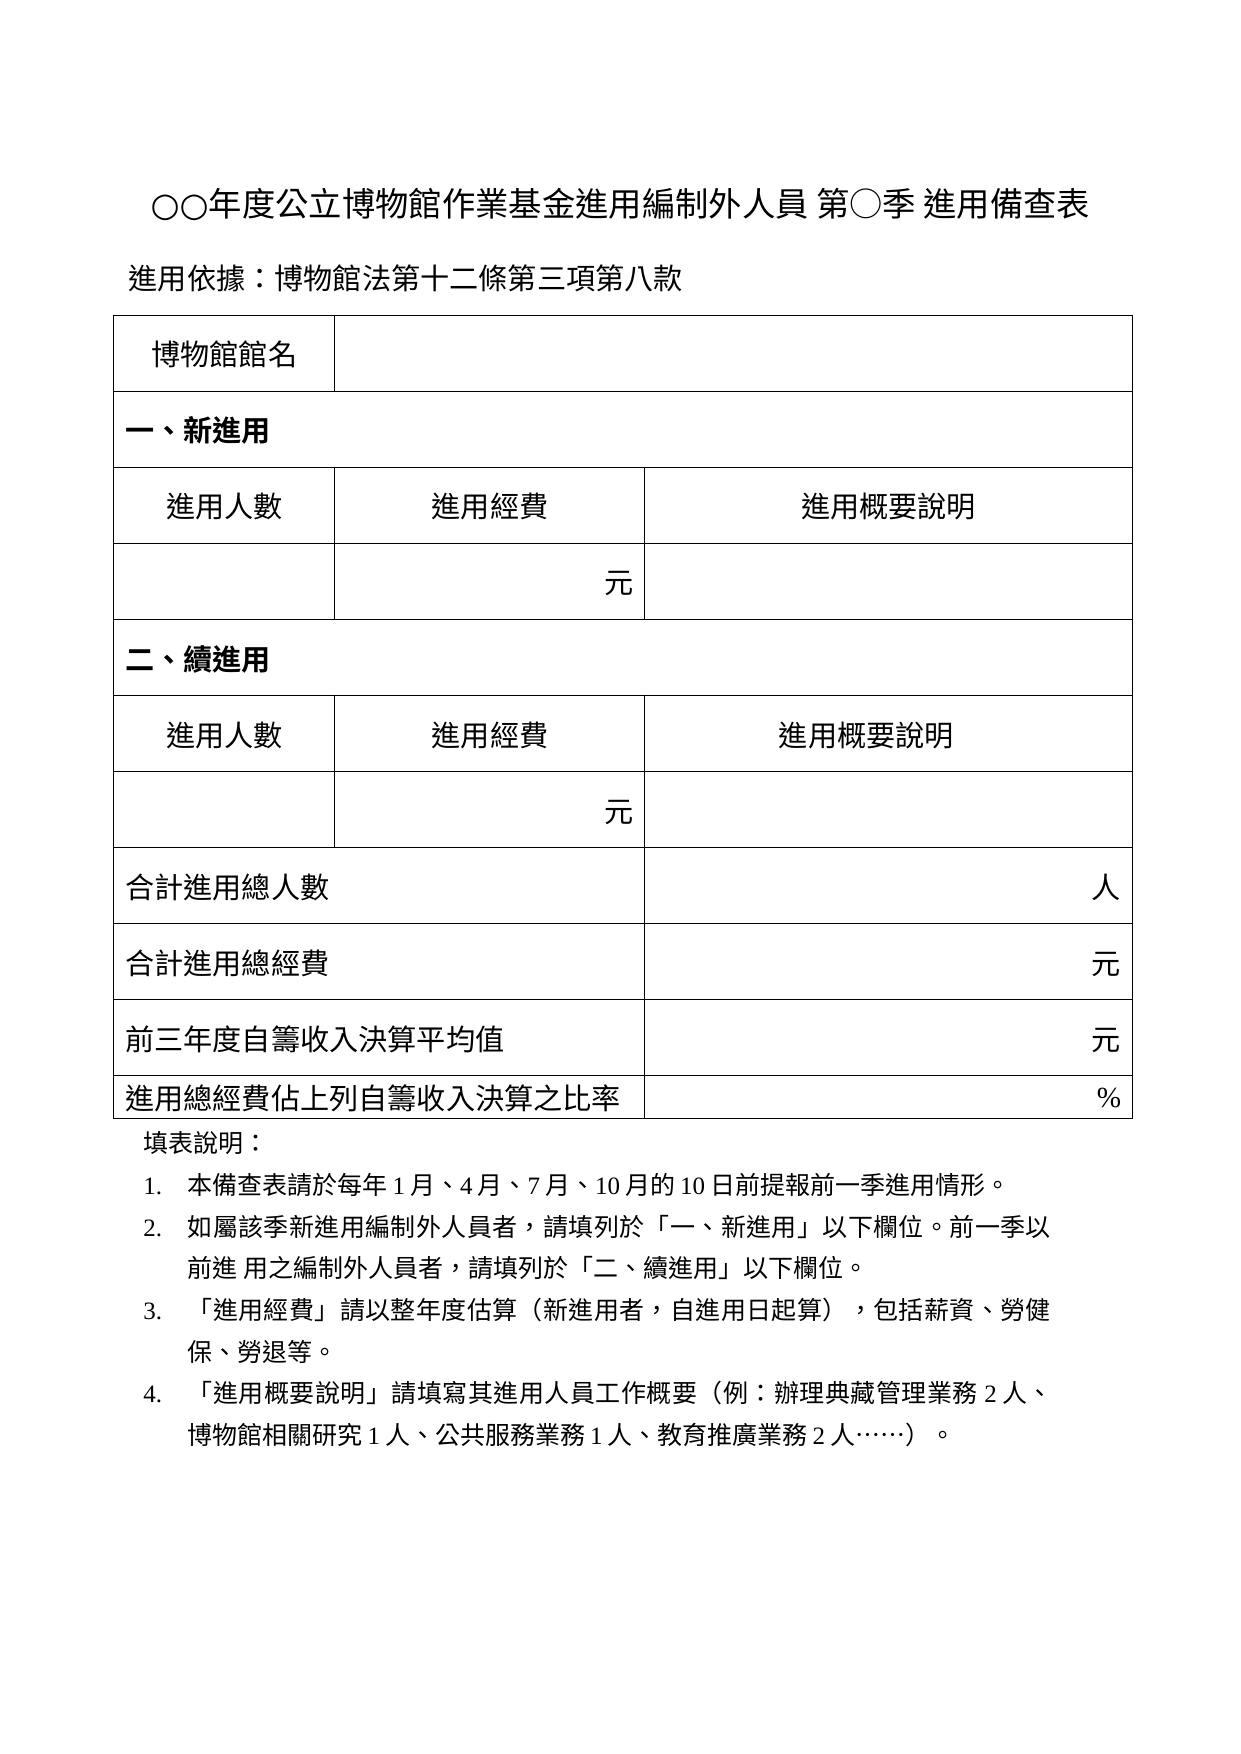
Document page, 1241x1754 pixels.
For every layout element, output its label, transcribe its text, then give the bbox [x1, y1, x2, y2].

table_cell 元 [335, 772, 644, 847]
table_cell [114, 772, 334, 847]
list 「進用經費」請以整年度估算（新進用者，自進用日起算），包括薪資、勞健保、勞退等。 [143, 1286, 1053, 1369]
table_cell 合計進用總經費 [114, 924, 644, 999]
list 本備查表請於每年1月、4月、7月、10月的10日前提報前一季進用情形。 [143, 1161, 1053, 1203]
list 如屬該季新進用編制外人員者，請填列於「一、新進用」以下欄位。前一季以前進 用之編制外人員者，請填列於「二、續進用」以下欄位。 [143, 1203, 1053, 1286]
table_cell [645, 544, 1132, 619]
table_cell 進用概要說明 [645, 696, 1132, 771]
table_cell 一、新進用 [114, 392, 1132, 467]
text ○○年度公立博物館作業基金進用編制外人員 第○季 進用備查表 [128, 164, 1112, 239]
table_cell 進用總經費佔上列自籌收入決算之比率 [114, 1076, 644, 1118]
table_cell 人 [645, 848, 1132, 923]
table_cell 進用概要說明 [645, 468, 1132, 543]
text 填表說明： [143, 1119, 1053, 1161]
table_cell 進用人數 [114, 696, 334, 771]
table_cell 前三年度自籌收入決算平均值 [114, 1000, 644, 1075]
table_cell [645, 772, 1132, 847]
table_header 博物館館名 [114, 316, 334, 391]
list 「進用概要說明」請填寫其進用人員工作概要（例：辦理典藏管理業務2人、博物館相關研究1人、公共服務業務1人、教育推廣業務2人……）。 [143, 1369, 1053, 1453]
table_cell 進用人數 [114, 468, 334, 543]
text 進用依據：博物館法第十二條第三項第八款 [128, 239, 1053, 314]
table_cell % [645, 1076, 1132, 1118]
table_header [335, 316, 1132, 391]
table_cell 合計進用總人數 [114, 848, 644, 923]
table_cell 元 [335, 544, 644, 619]
table_cell 二、續進用 [114, 620, 1132, 695]
table_cell 元 [645, 1000, 1132, 1075]
table_cell 進用經費 [335, 696, 644, 771]
table_cell [114, 544, 334, 619]
table_cell 進用經費 [335, 468, 644, 543]
table_cell 元 [645, 924, 1132, 999]
